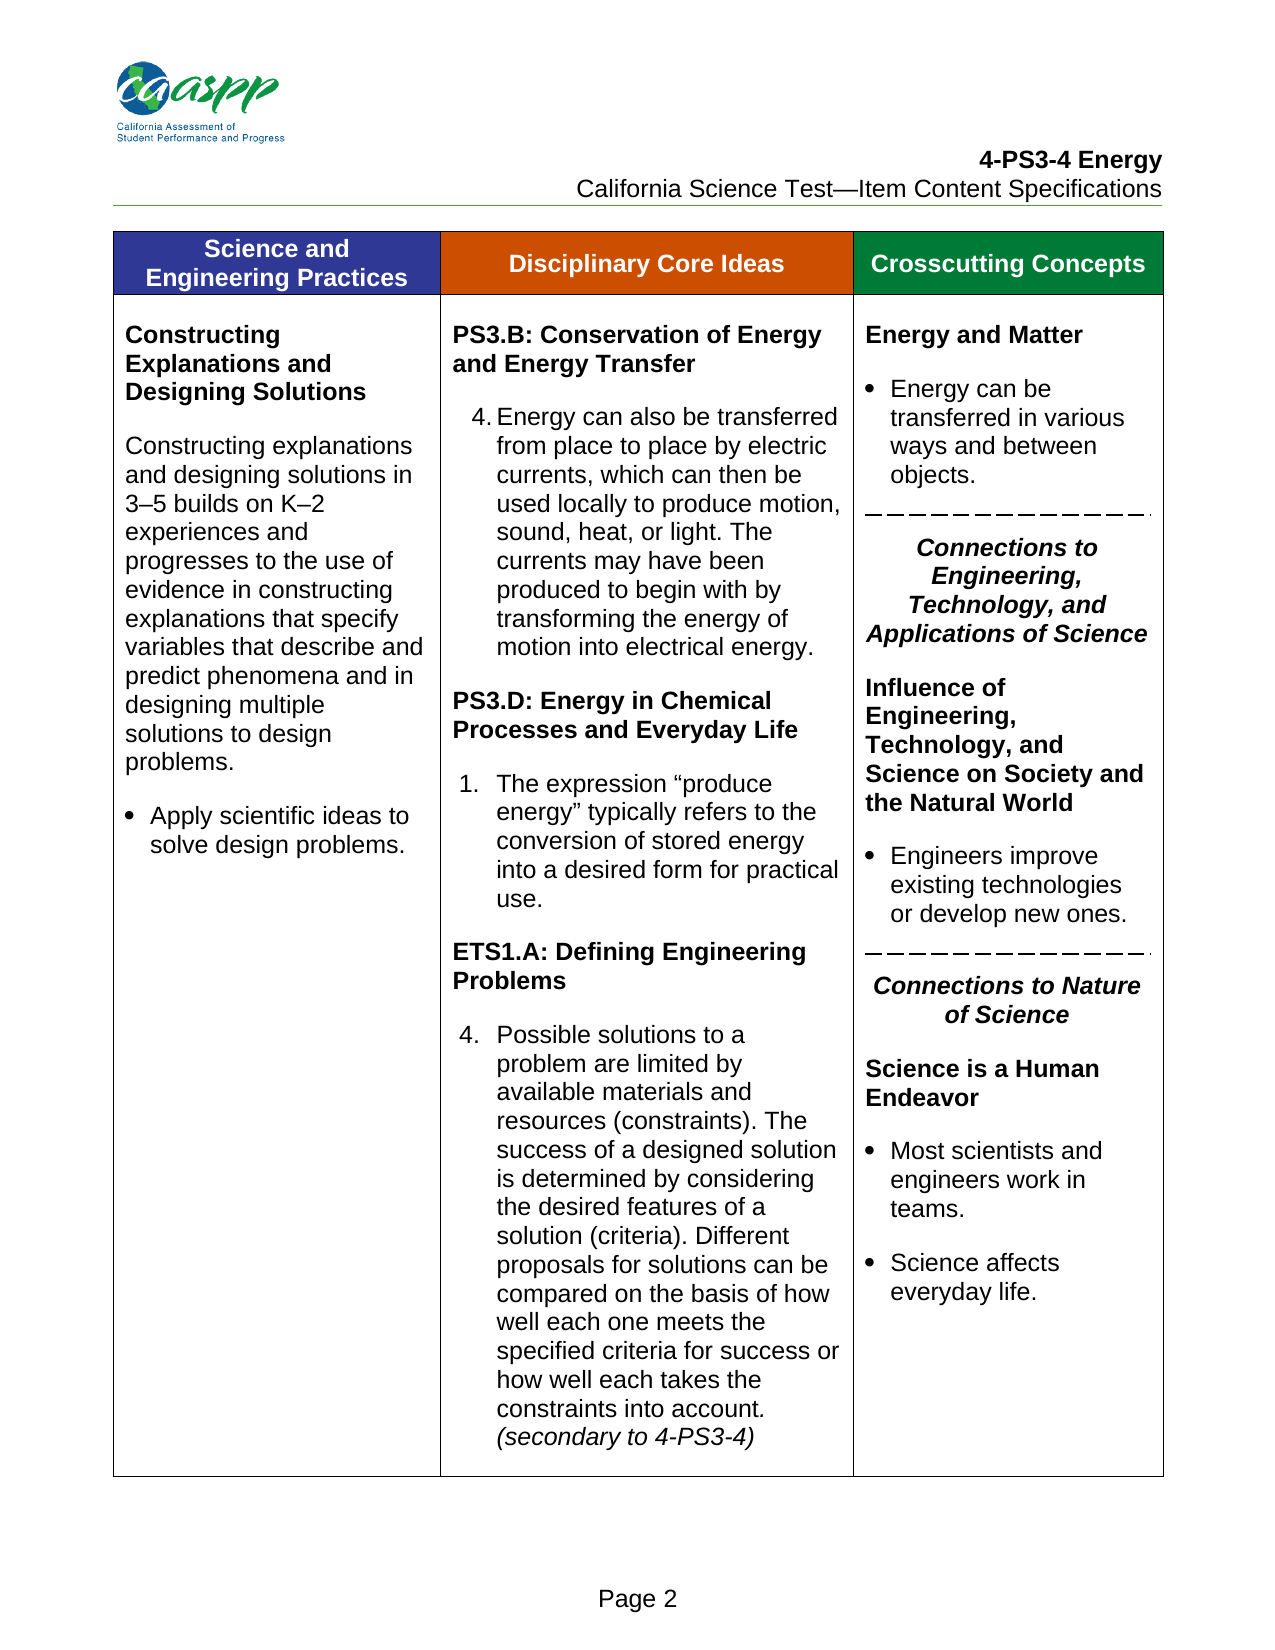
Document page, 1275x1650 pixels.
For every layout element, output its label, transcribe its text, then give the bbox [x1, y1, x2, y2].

table_cell PS3.B: Conservation of Energy and Energy Transfer Energy can also be transferred from place to place by electric currents, which can then be used locally to produce motion, sound, heat, or light. The currents may have been produced to begin with by transforming the energy of motion into electrical energy. PS3.D: Energy in Chemical Processes and Everyday Life The expression “produce energy” typically refers to the conversion of stored energy into a desired form for practical use. ETS1.A: Defining Engineering Problems Possible solutions to a problem are limited by available materials and resources (constraints). The success of a designed solution is determined by considering the desired features of a solution (criteria). Different proposals for solutions can be compared on the basis of how well each one meets the specified criteria for success or how well each takes the constraints into account.(secondary to 4-PS3-4) [441, 295, 853, 1476]
table_cell Energy and Matter Energy can be transferred in various ways and between objects. Connections to Engineering, Technology, and Applications of Science Influence of Engineering, Technology, and Science on Society and the Natural World Engineers improve existing technologies or develop new ones. Connections to Nature of Science Science is a Human Endeavor Most scientists and engineers work in teams. Science affects everyday life. [854, 295, 1163, 1476]
table_header Disciplinary Core Ideas [441, 232, 853, 294]
table_header Science and Engineering Practices [114, 232, 440, 294]
table_cell Constructing Explanations and Designing Solutions Constructing explanations and designing solutions in 3–5 builds on K–2 experiences and progresses to the use of evidence in constructing explanations that specify variables that describe and predict phenomena and in designing multiple solutions to design problems. Apply scientific ideas to solve design problems. [114, 295, 440, 1476]
table_header Crosscutting Concepts [854, 232, 1163, 294]
picture [112, 60, 287, 146]
